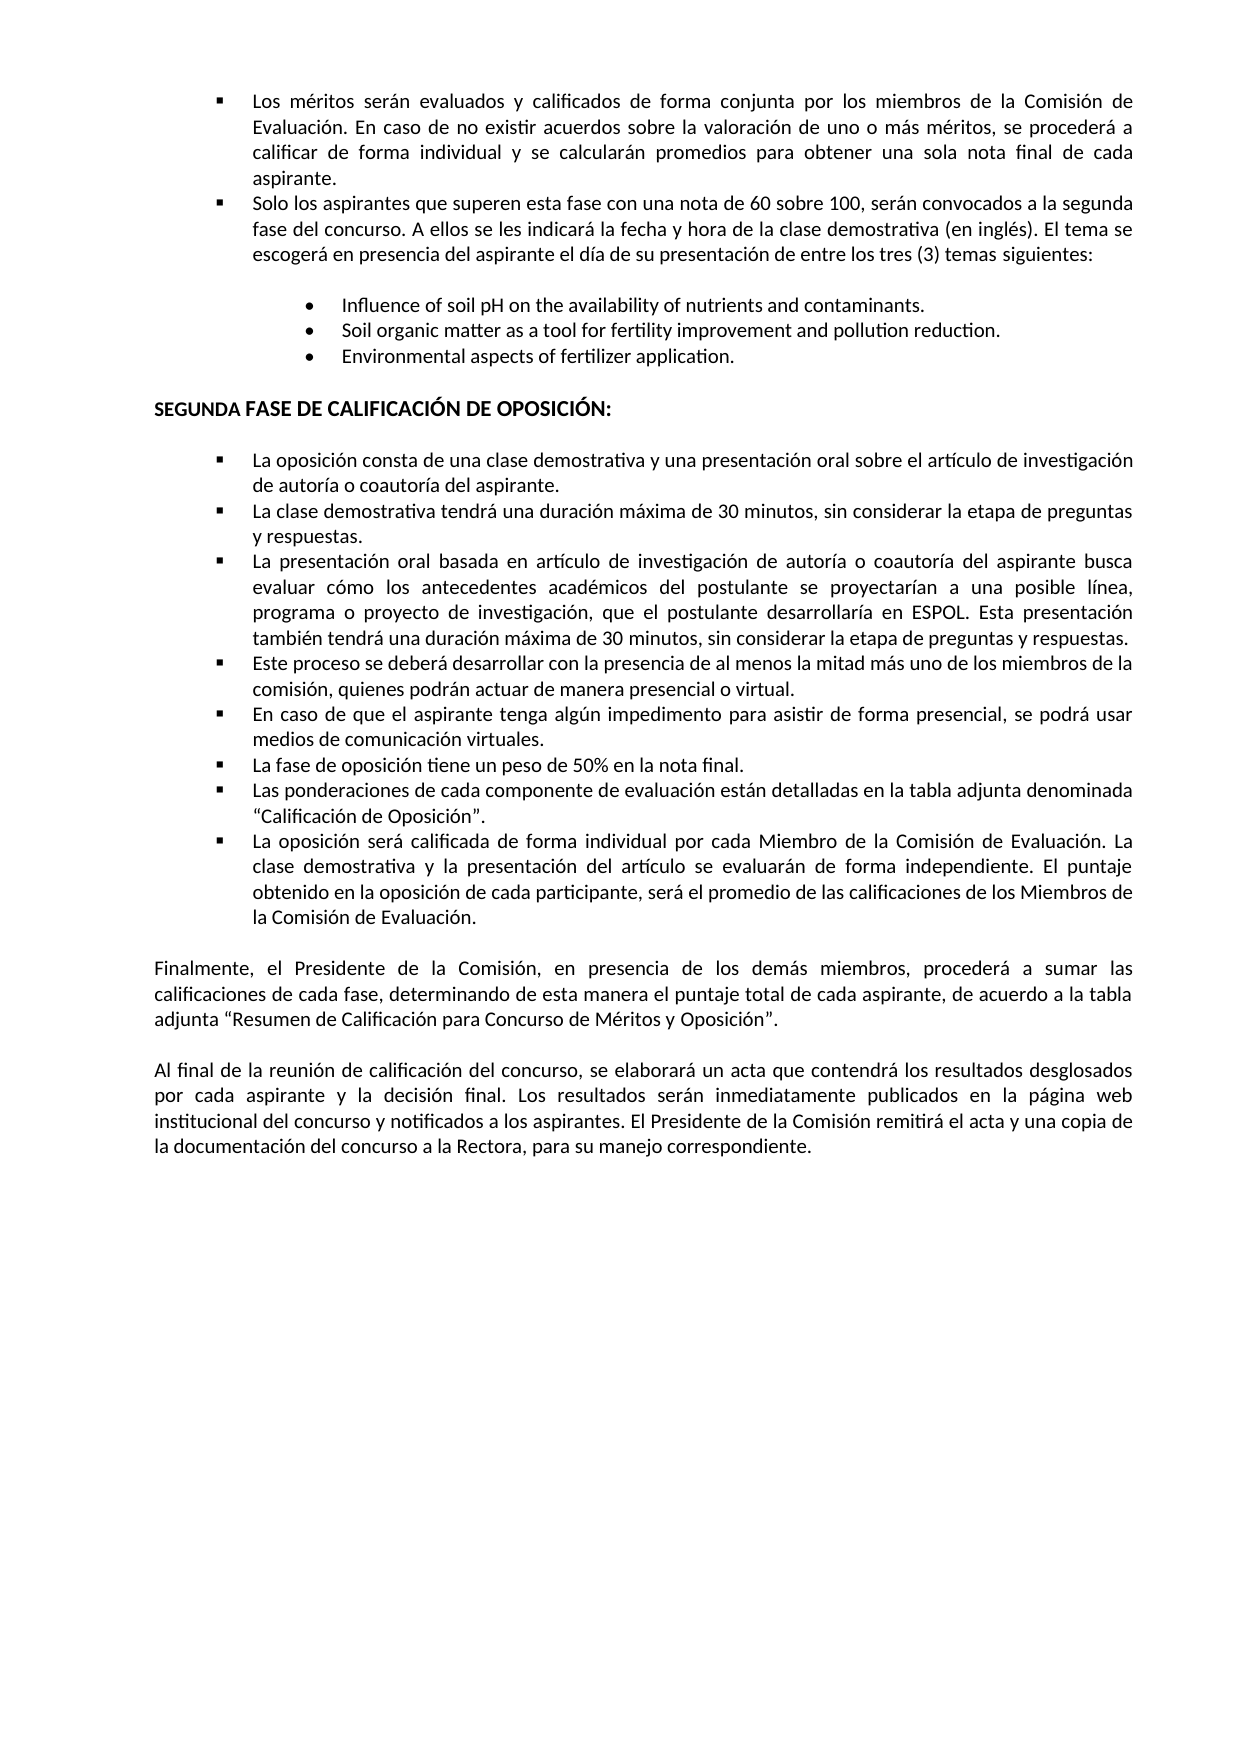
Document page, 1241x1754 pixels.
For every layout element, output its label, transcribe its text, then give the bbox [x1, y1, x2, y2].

list Environmental aspects of fertilizer application. [304, 343, 1134, 368]
text Finalmente, el Presidente de la Comisión, en presencia de los demás miembros, procederá a sumar las calificaciones de cada fase, determinando de esta manera el puntaje total de cada aspirante, de acuerdo a la tabla adjunta “Resumen de Calificación para Concurso de Méritos y Oposición”. [154, 955, 1134, 1032]
text Al final de la reunión de calificación del concurso, se elaborará un acta que contendrá los resultados desglosados por cada aspirante y la decisión final. Los resultados serán inmediatamente publicados en la página web institucional del concurso y notificados a los aspirantes. El Presidente de la Comisión remitirá el acta y una copia de la documentación del concurso a la Rectora, para su manejo correspondiente. [154, 1057, 1134, 1159]
list La oposición será calificada de forma individual por cada Miembro de la Comisión de Evaluación. La clase demostrativa y la presentación del artículo se evaluarán de forma independiente. El puntaje obtenido en la oposición de cada participante, será el promedio de las calificaciones de los Miembros de la Comisión de Evaluación. [215, 828, 1134, 930]
text SEGUNDA FASE DE CALIFICACIÓN DE OPOSICIÓN: [154, 394, 1134, 422]
list La fase de oposición tiene un peso de 50% en la nota final. [215, 752, 1134, 777]
list La presentación oral basada en artículo de investigación de autoría o coautoría del aspirante busca evaluar cómo los antecedentes académicos del postulante se proyectarían a una posible línea, programa o proyecto de investigación, que el postulante desarrollaría en ESPOL. Esta presentación también tendrá una duración máxima de 30 minutos, sin considerar la etapa de preguntas y respuestas. [215, 549, 1134, 650]
list Influence of soil pH on the availability of nutrients and contaminants. [304, 292, 1134, 317]
list Solo los aspirantes que superen esta fase con una nota de 60 sobre 100, serán convocados a la segunda fase del concurso. A ellos se les indicará la fecha y hora de la clase demostrativa (en inglés). El tema se escogerá en presencia del aspirante el día de su presentación de entre los tres (3) temas siguientes: [215, 190, 1134, 267]
list Los méritos serán evaluados y calificados de forma conjunta por los miembros de la Comisión de Evaluación. En caso de no existir acuerdos sobre la valoración de uno o más méritos, se procederá a calificar de forma individual y se calcularán promedios para obtener una sola nota final de cada aspirante. [215, 89, 1134, 190]
list Soil organic matter as a tool for fertility improvement and pollution reduction. [304, 317, 1134, 343]
list Las ponderaciones de cada componente de evaluación están detalladas en la tabla adjunta denominada “Calificación de Oposición”. [215, 777, 1134, 828]
list La clase demostrativa tendrá una duración máxima de 30 minutos, sin considerar la etapa de preguntas y respuestas. [215, 498, 1134, 549]
list En caso de que el aspirante tenga algún impedimento para asistir de forma presencial, se podrá usar medios de comunicación virtuales. [215, 701, 1134, 752]
list La oposición consta de una clase demostrativa y una presentación oral sobre el artículo de investigación de autoría o coautoría del aspirante. [215, 447, 1134, 498]
list Este proceso se deberá desarrollar con la presencia de al menos la mitad más uno de los miembros de la comisión, quienes podrán actuar de manera presencial o virtual. [215, 650, 1134, 701]
